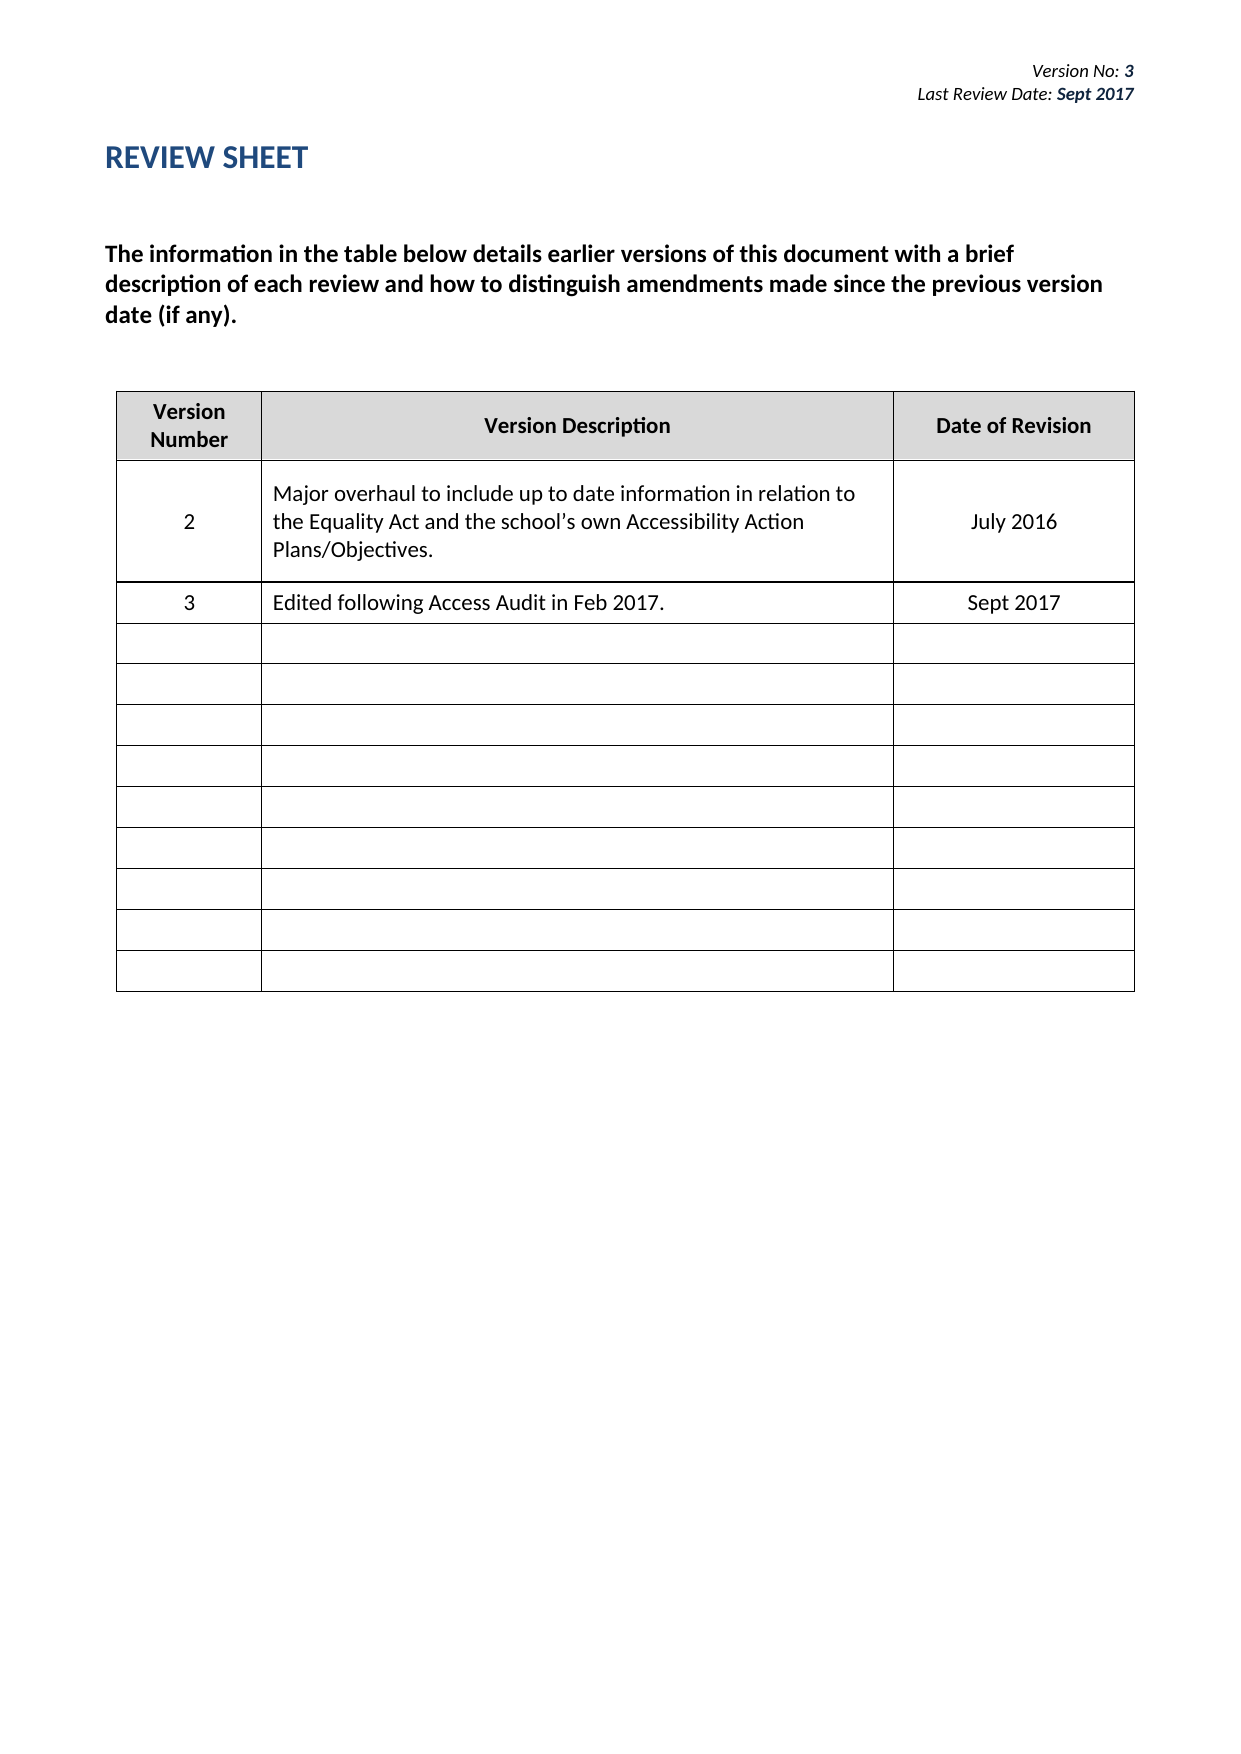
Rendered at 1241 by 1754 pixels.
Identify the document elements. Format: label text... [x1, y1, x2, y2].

table_cell [262, 746, 893, 786]
table_cell [894, 746, 1134, 786]
table_cell 2 [117, 461, 261, 581]
table_cell [262, 705, 893, 745]
table_cell [262, 624, 893, 663]
table_cell Major overhaul to include up to date information in relation to the Equality Act and the school’s own Accessibility Action Plans/Objectives. [262, 461, 893, 581]
table_cell [117, 624, 261, 663]
table_cell [117, 746, 261, 786]
table_header Date of Revision [894, 392, 1134, 459]
table_cell [894, 910, 1134, 950]
table_cell [894, 951, 1134, 991]
table_cell [894, 787, 1134, 827]
table_cell [117, 787, 261, 827]
table_header Version Description [262, 392, 893, 459]
table_cell [262, 787, 893, 827]
table_cell [117, 664, 261, 704]
table_cell [894, 664, 1134, 704]
table_cell [117, 828, 261, 868]
table_cell [262, 828, 893, 868]
table_cell Sept 2017 [894, 583, 1134, 622]
table_cell [262, 951, 893, 991]
table_cell [894, 828, 1134, 868]
table_cell [894, 869, 1134, 909]
table_cell [262, 910, 893, 950]
table_cell [117, 951, 261, 991]
text The information in the table below details earlier versions of this document with a brief description of each review and how to distinguish amendments made since the previous version date (if any). [105, 238, 1135, 329]
table_cell 3 [117, 583, 261, 622]
table_header Version Number [117, 392, 261, 459]
table_cell [894, 624, 1134, 663]
table_cell July 2016 [894, 461, 1134, 581]
table_cell [262, 869, 893, 909]
table_cell [117, 869, 261, 909]
table_cell [117, 705, 261, 745]
text REVIEW SHEET [105, 136, 1135, 177]
table_cell [262, 664, 893, 704]
table_cell [894, 705, 1134, 745]
table_cell [117, 910, 261, 950]
table_cell Edited following Access Audit in Feb 2017. [262, 583, 893, 622]
